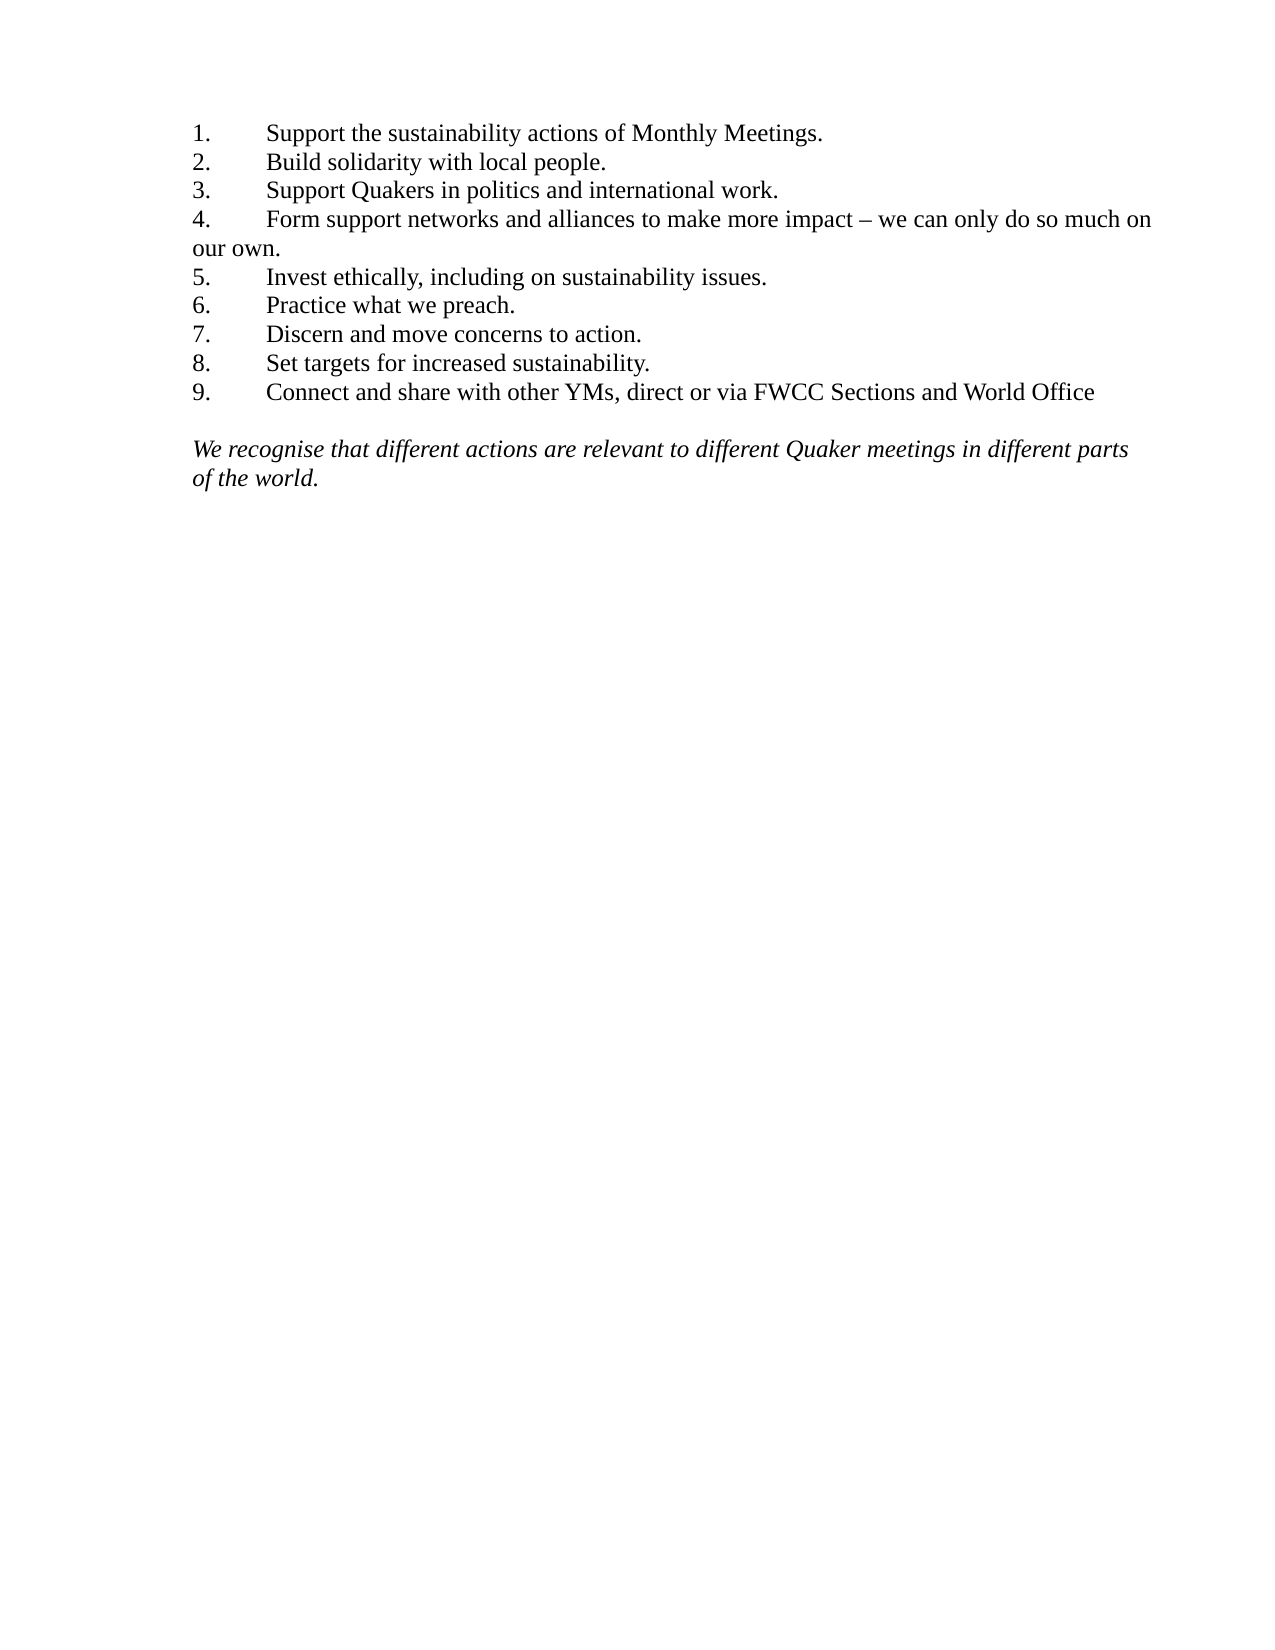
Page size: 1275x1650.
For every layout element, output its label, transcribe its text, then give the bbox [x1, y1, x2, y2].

text 8. Set targets for increased sustainability. [192, 348, 1157, 377]
text 5. Invest ethically, including on sustainability issues. [192, 262, 1157, 291]
text 4. Form support networks and alliances to make more impact – we can only do so much on our own. [118, 204, 1157, 262]
text 9. Connect and share with other YMs, direct or via FWCC Sections and World Office [192, 377, 1157, 406]
text We recognise that different actions are relevant to different Quaker meetings in different parts of the world. [192, 434, 1157, 492]
text 2. Build solidarity with local people. [192, 147, 1157, 176]
text 6. Practice what we preach. [192, 291, 1157, 319]
text 1. Support the sustainability actions of Monthly Meetings. [118, 118, 1157, 147]
text 7. Discern and move concerns to action. [192, 319, 1157, 348]
text 3. Support Quakers in politics and international work. [192, 176, 1157, 204]
